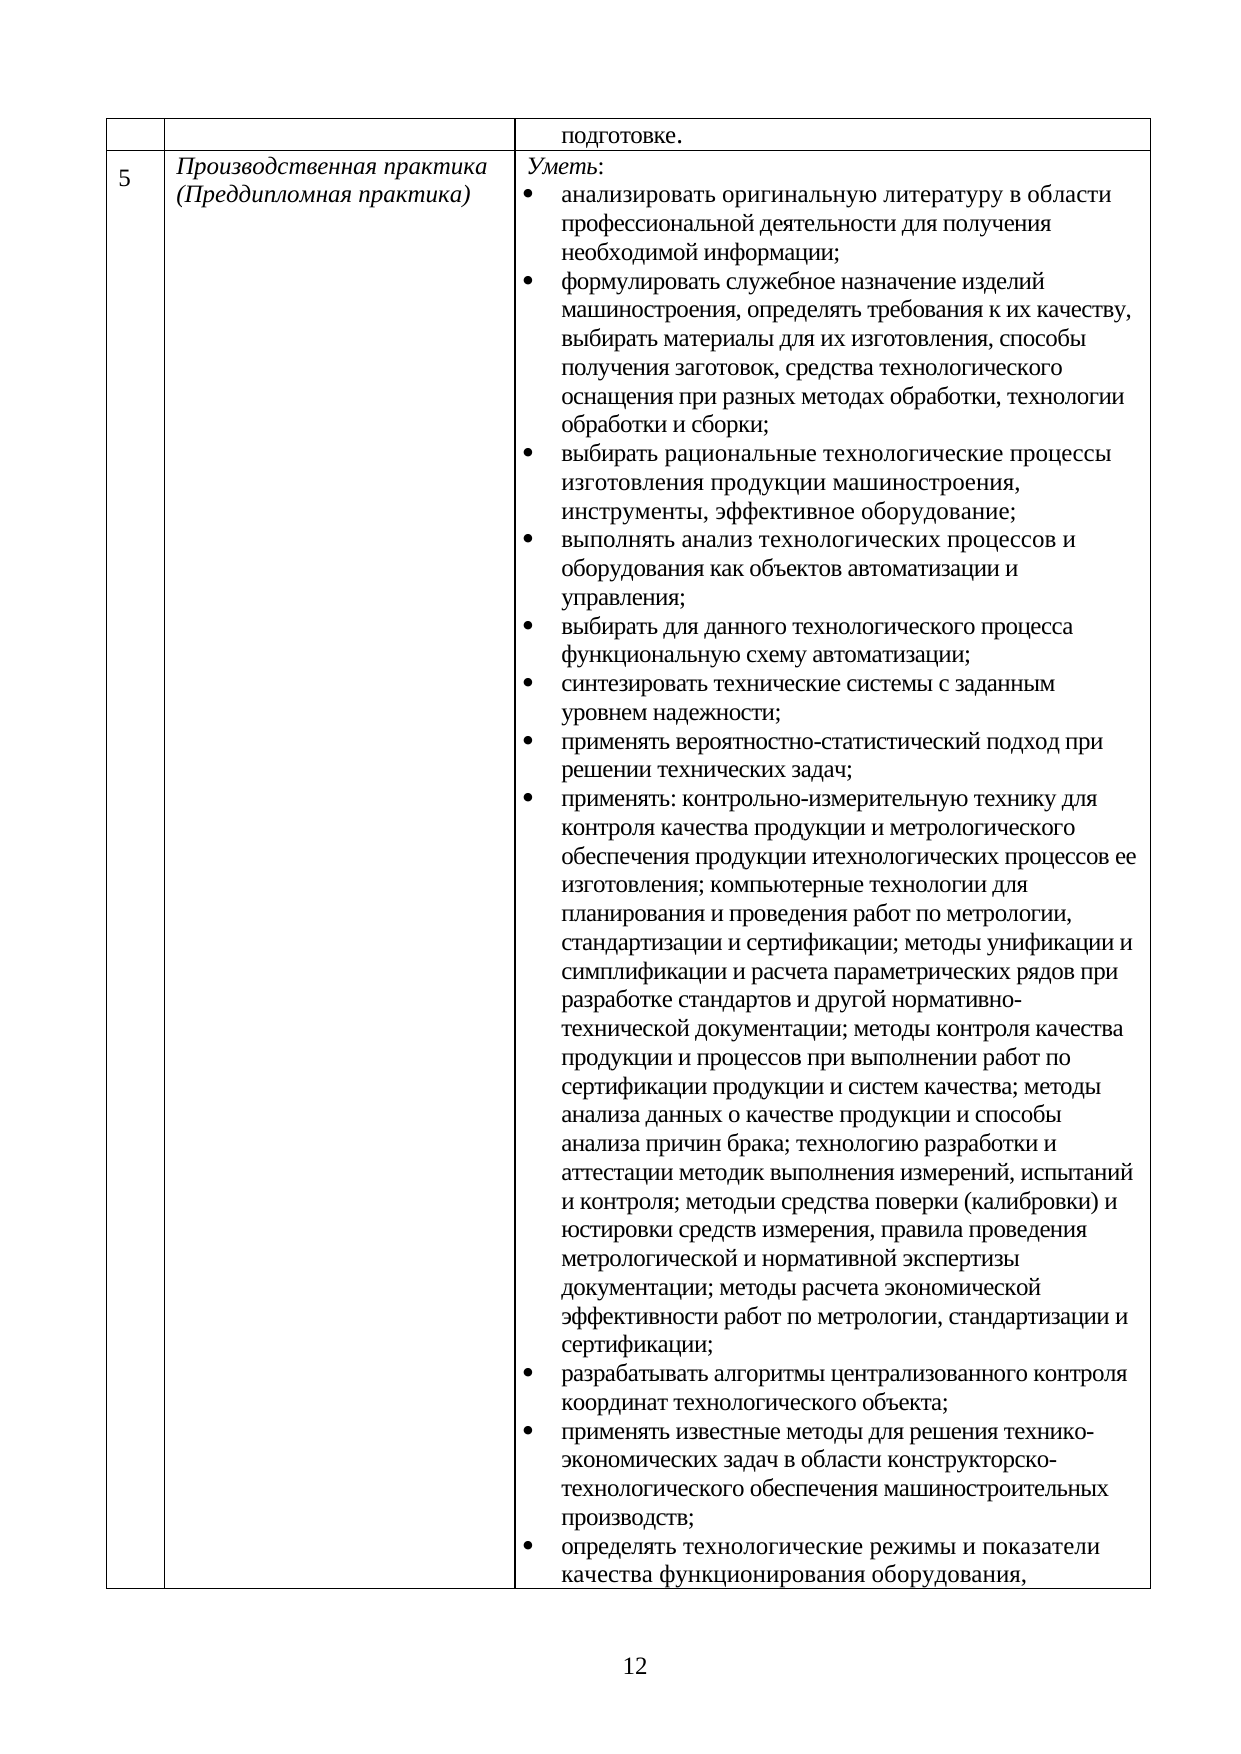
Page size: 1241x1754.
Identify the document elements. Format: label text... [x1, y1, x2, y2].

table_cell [516, 151, 1150, 1588]
table_cell 4 [107, 119, 164, 150]
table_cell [165, 119, 514, 150]
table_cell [516, 119, 1150, 150]
table_cell 5 [107, 151, 164, 1588]
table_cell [165, 151, 514, 1588]
